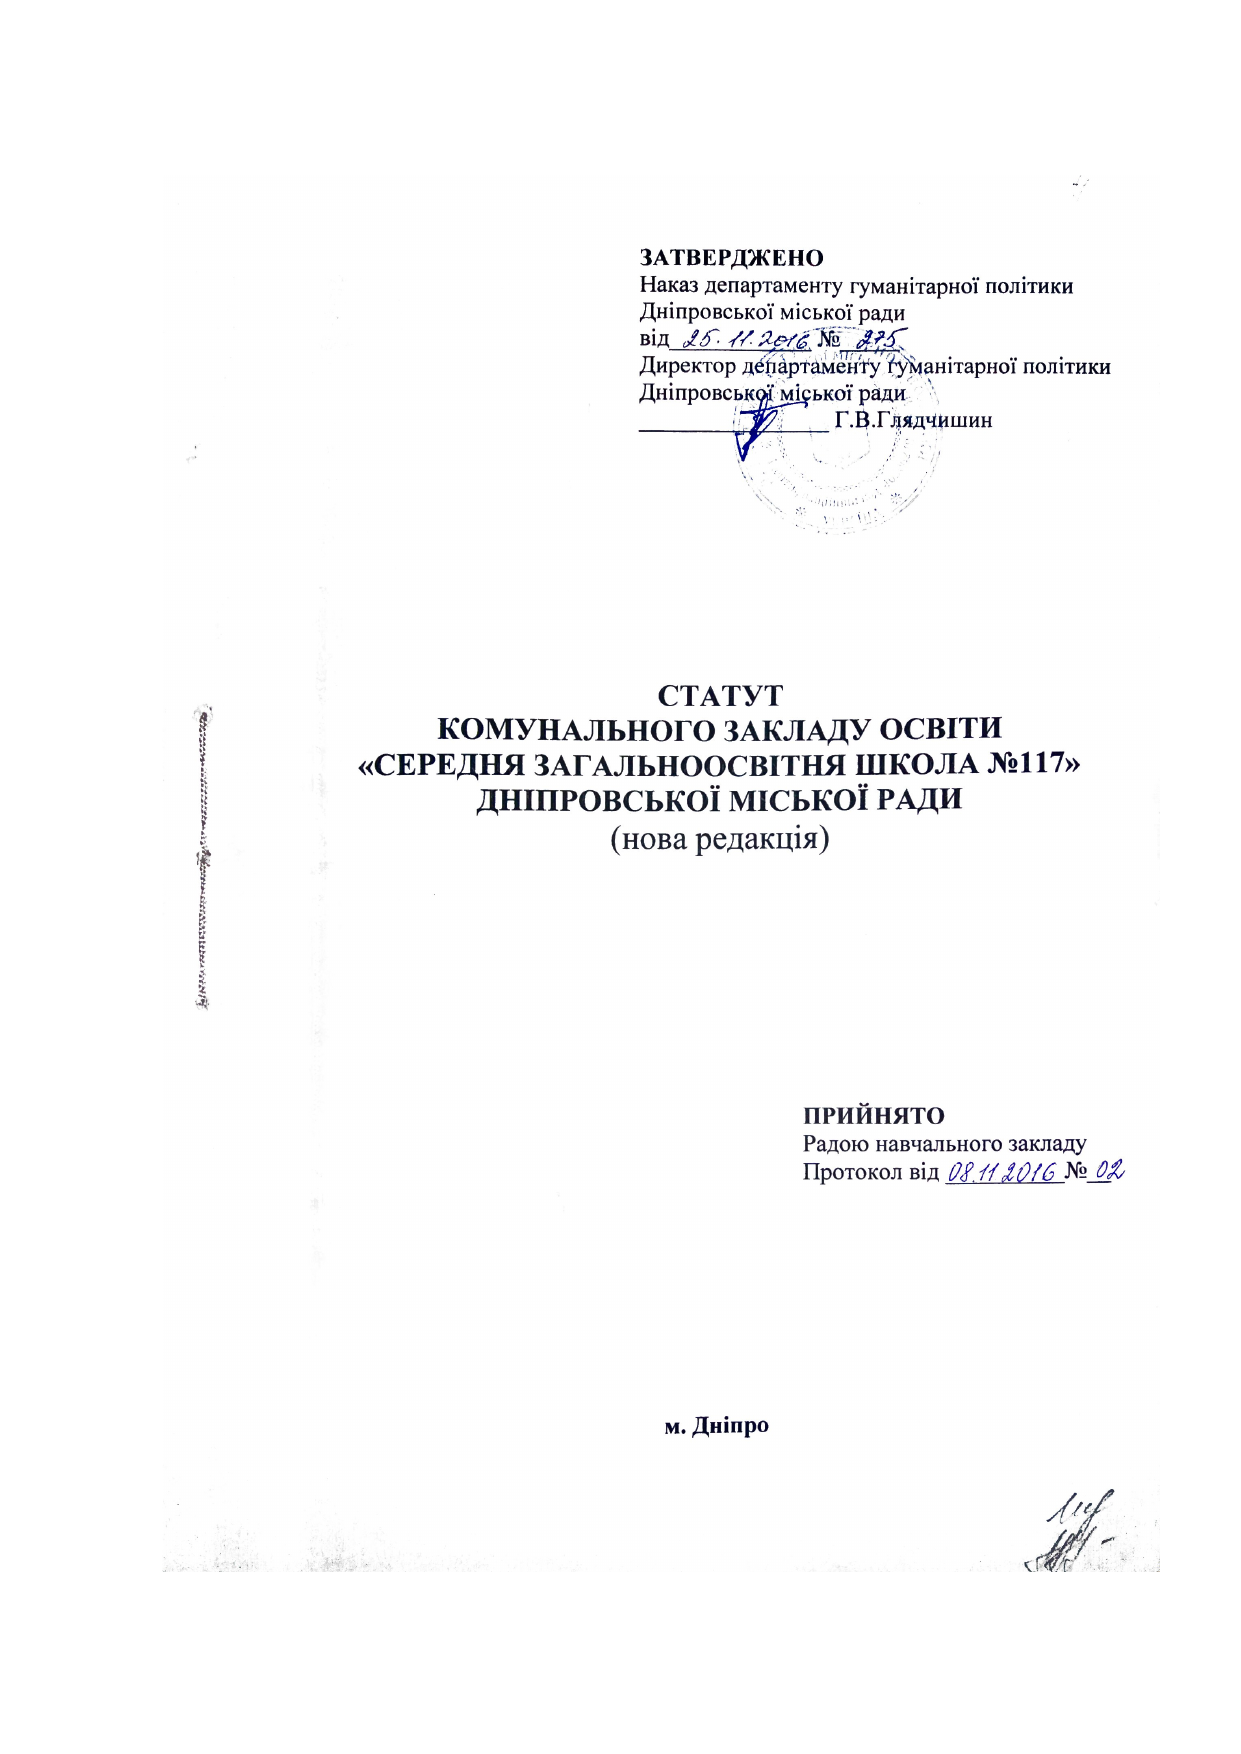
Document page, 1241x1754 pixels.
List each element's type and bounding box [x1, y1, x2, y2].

picture [162, 175, 1160, 1572]
